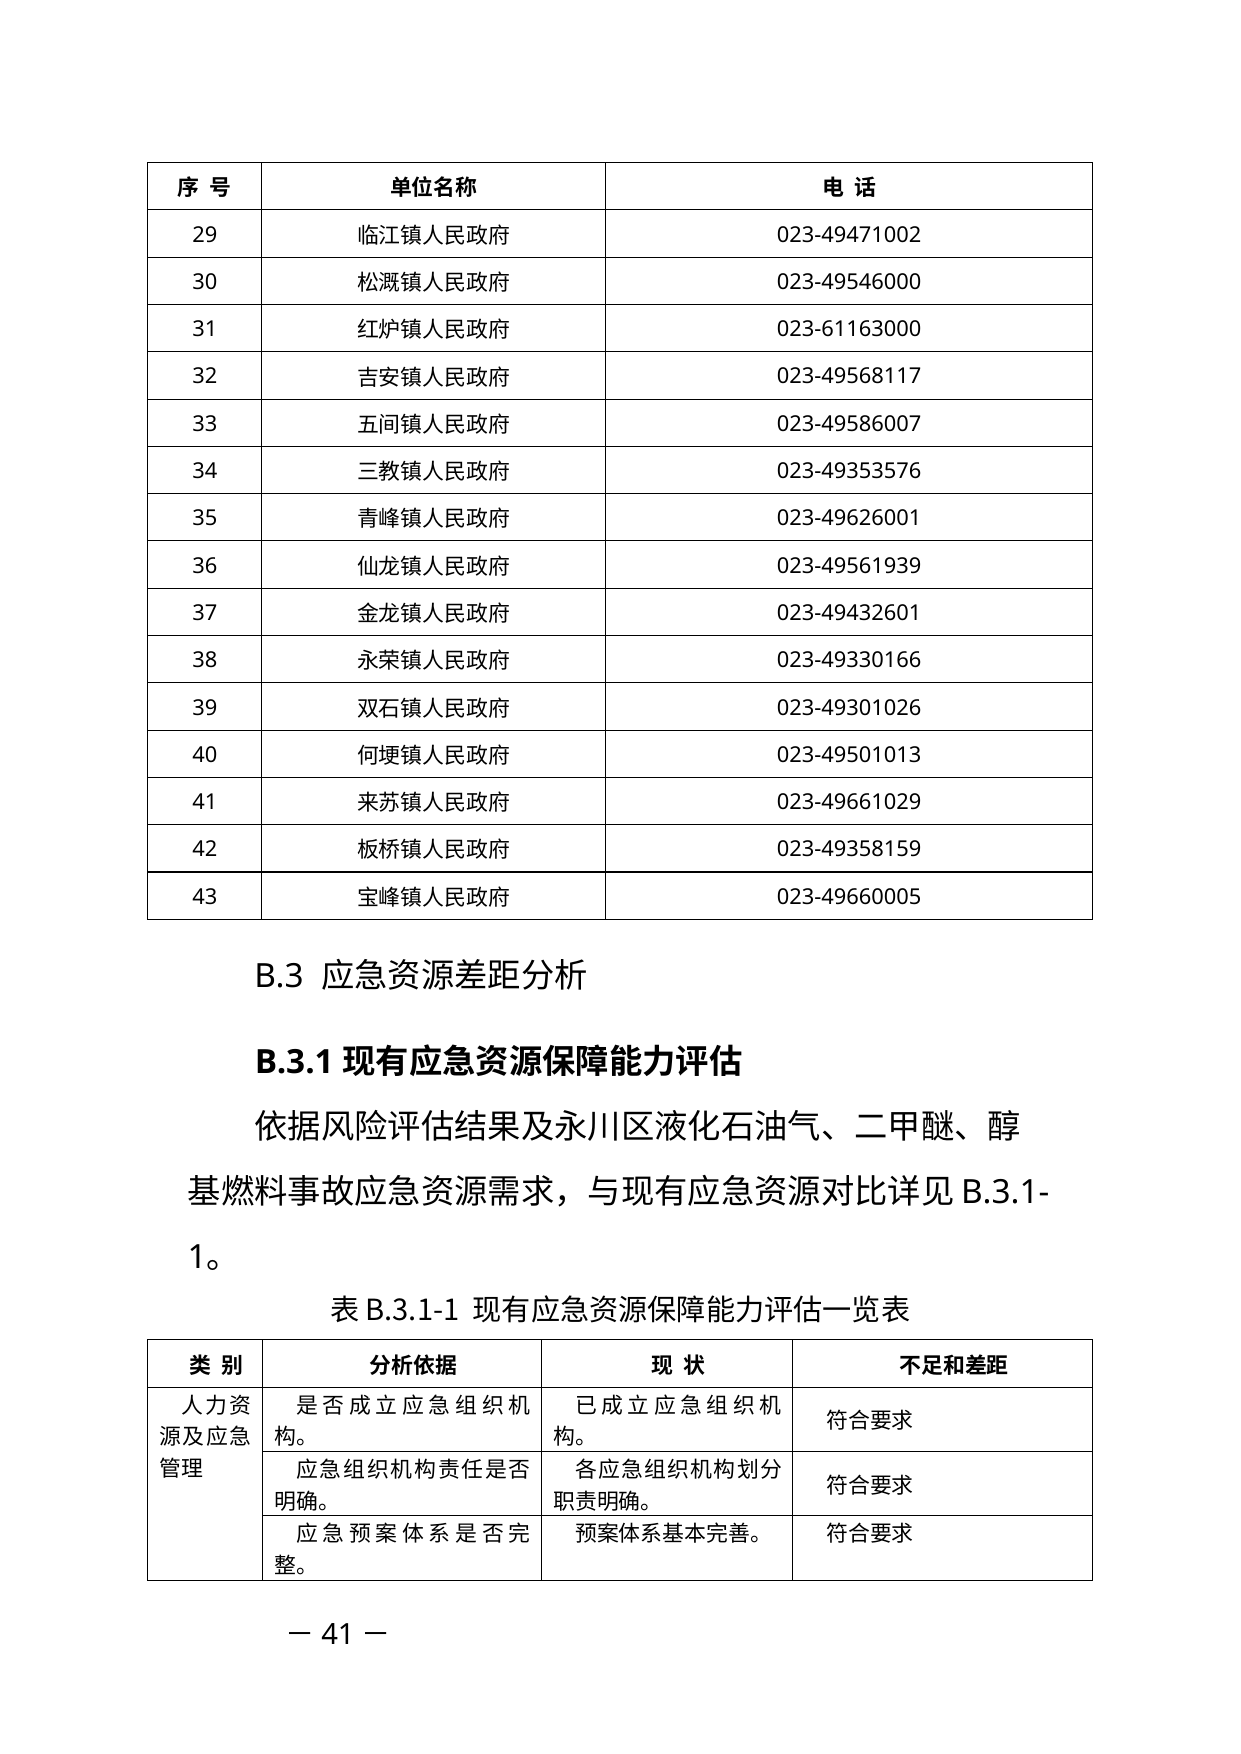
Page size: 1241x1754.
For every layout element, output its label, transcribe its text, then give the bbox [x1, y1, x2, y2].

table_cell 023-49301026 [606, 683, 1092, 729]
table_cell 五间镇人民政府 [262, 400, 605, 446]
table_cell 双石镇人民政府 [262, 683, 605, 729]
subtitle B.3 应急资源差距分析 [187, 949, 1053, 997]
table_cell 29 [148, 210, 261, 257]
table_header 现 状 [542, 1340, 792, 1387]
table_cell 宝峰镇人民政府 [262, 873, 605, 919]
table_header 单位名称 [262, 163, 605, 209]
table_cell 023-49546000 [606, 258, 1092, 304]
table_cell 临江镇人民政府 [262, 210, 605, 257]
table_cell 永荣镇人民政府 [262, 636, 605, 682]
table_cell 32 [148, 352, 261, 398]
table_cell 023-49661029 [606, 778, 1092, 824]
table_cell 023-49568117 [606, 352, 1092, 398]
table_cell 是否成立应急组织机构。 [263, 1388, 541, 1451]
table_cell 符合要求 [793, 1452, 1092, 1515]
table_header 分析依据 [263, 1340, 541, 1387]
table_cell 松溉镇人民政府 [262, 258, 605, 304]
table_cell 43 [148, 873, 261, 919]
table_cell 023-49353576 [606, 447, 1092, 493]
table_header 不足和差距 [793, 1340, 1092, 1387]
text B.3.1 现有应急资源保障能力评估 [187, 1026, 1053, 1091]
table_cell 38 [148, 636, 261, 682]
table_cell 来苏镇人民政府 [262, 778, 605, 824]
table_cell 三教镇人民政府 [262, 447, 605, 493]
text 表B.3.1-1 现有应急资源保障能力评估一览表 [187, 1286, 1053, 1329]
table_cell 023-49358159 [606, 825, 1092, 871]
table_cell 023-49432601 [606, 589, 1092, 635]
table_cell 应急预案体系是否完整。 [263, 1516, 541, 1580]
table_cell 37 [148, 589, 261, 635]
table_header 类 别 [148, 1340, 262, 1387]
table_cell 各应急组织机构划分职责明确。 [542, 1452, 792, 1515]
table_cell 吉安镇人民政府 [262, 352, 605, 398]
table_cell 板桥镇人民政府 [262, 825, 605, 871]
table_cell 42 [148, 825, 261, 871]
table_cell 应急组织机构责任是否明确。 [263, 1452, 541, 1515]
table_cell 34 [148, 447, 261, 493]
table_cell 39 [148, 683, 261, 729]
table_header 电 话 [606, 163, 1092, 209]
table_header 序 号 [148, 163, 261, 209]
table_cell 何埂镇人民政府 [262, 731, 605, 777]
table_cell 红炉镇人民政府 [262, 305, 605, 351]
table_cell 40 [148, 731, 261, 777]
table_cell 人力资源及应急管理 [148, 1388, 262, 1580]
table_cell 已成立应急组织机构。 [542, 1388, 792, 1451]
table_cell 符合要求 [793, 1388, 1092, 1451]
table_cell 31 [148, 305, 261, 351]
text 依据风险评估结果及永川区液化石油气、二甲醚、醇基燃料事故应急资源需求，与现有应急资源对比详见B.3.1-1。 [187, 1091, 1053, 1286]
table_cell 33 [148, 400, 261, 446]
table_cell 35 [148, 494, 261, 540]
table_cell 30 [148, 258, 261, 304]
table_cell 023-49471002 [606, 210, 1092, 257]
table_cell 023-49330166 [606, 636, 1092, 682]
table_cell 023-49660005 [606, 873, 1092, 919]
table_cell 仙龙镇人民政府 [262, 541, 605, 588]
table_cell 金龙镇人民政府 [262, 589, 605, 635]
table_cell 预案体系基本完善。 [542, 1516, 792, 1580]
table_cell 36 [148, 541, 261, 588]
table_cell 023-61163000 [606, 305, 1092, 351]
table_cell 023-49626001 [606, 494, 1092, 540]
table_cell 41 [148, 778, 261, 824]
table_cell 023-49561939 [606, 541, 1092, 588]
table_cell 青峰镇人民政府 [262, 494, 605, 540]
table_cell 023-49586007 [606, 400, 1092, 446]
table_cell 023-49501013 [606, 731, 1092, 777]
table_cell 符合要求 [793, 1516, 1092, 1580]
